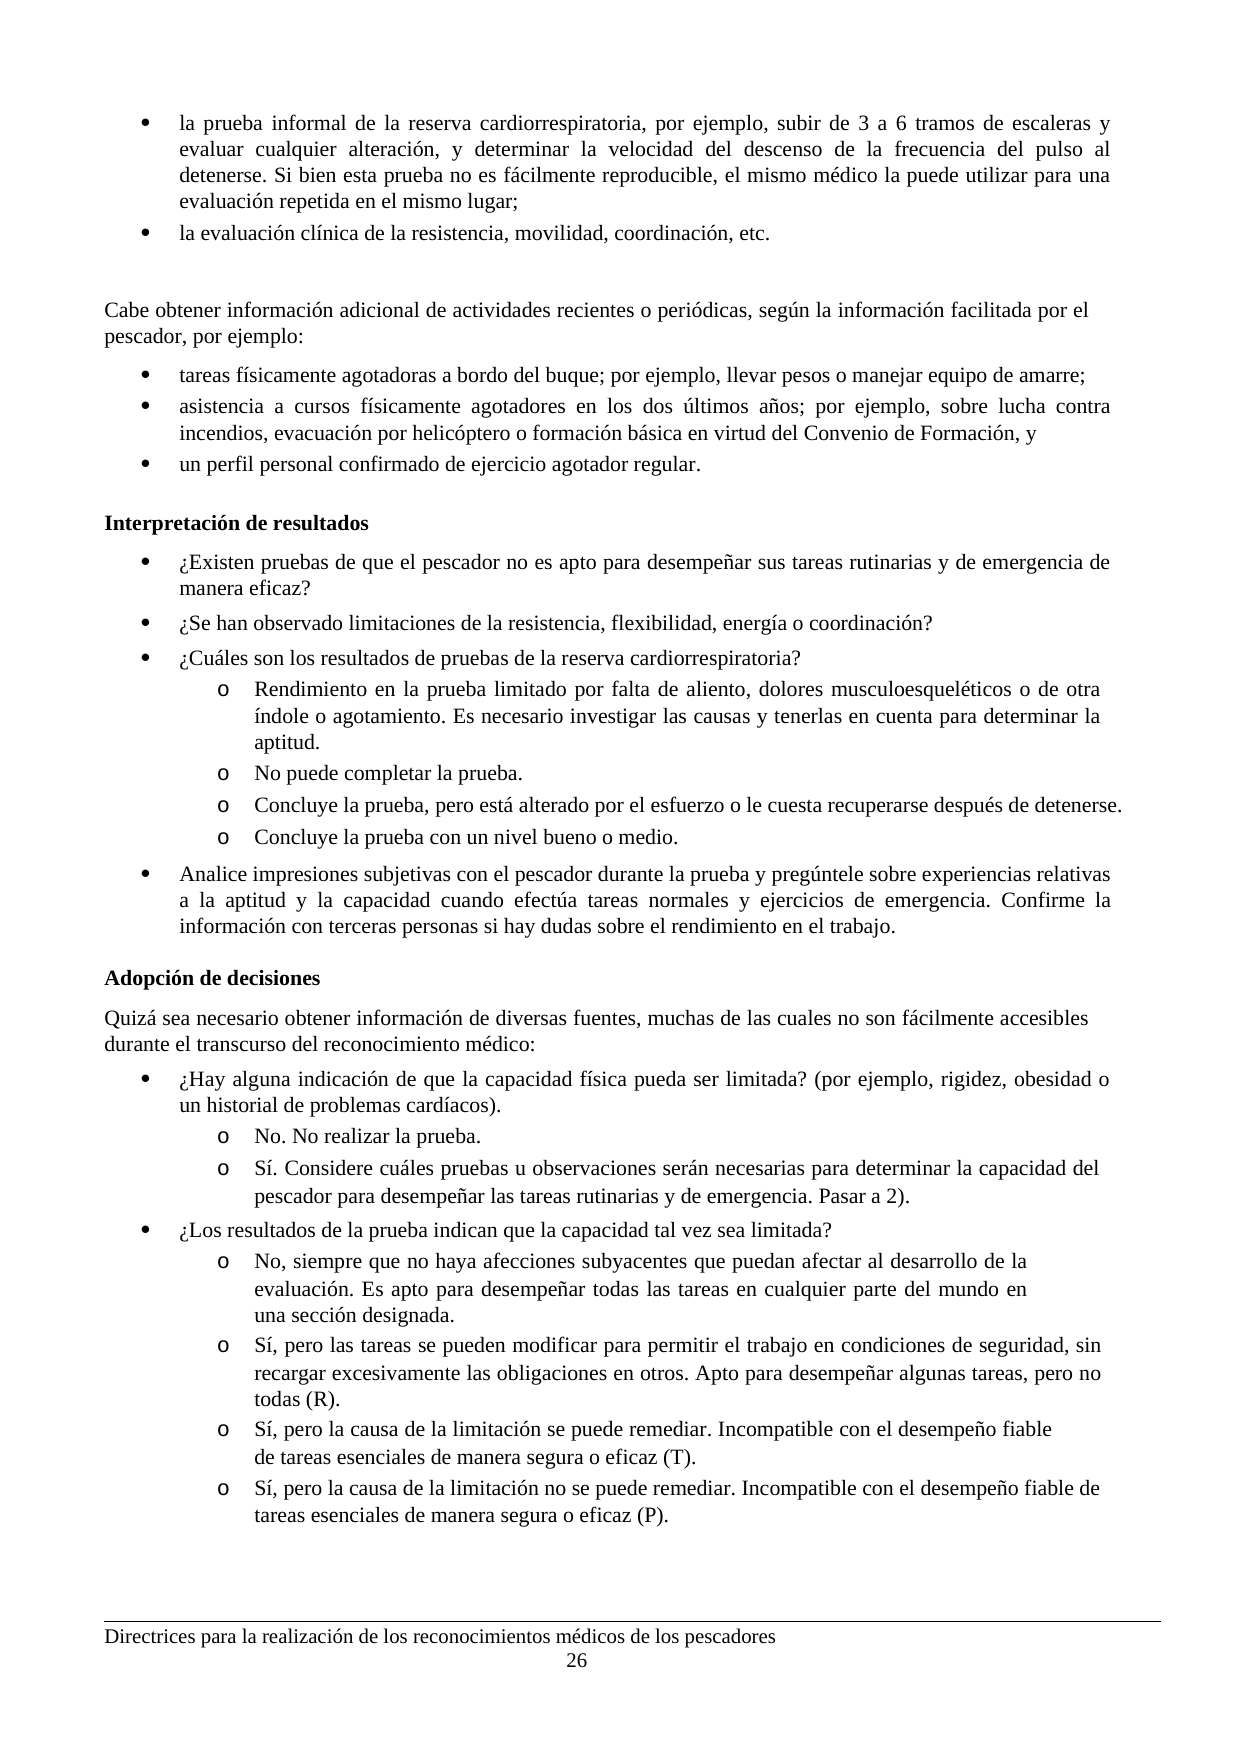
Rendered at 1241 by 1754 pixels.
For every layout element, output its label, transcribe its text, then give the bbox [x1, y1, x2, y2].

text Cabe obtener información adicional de actividades recientes o periódicas, según la información facilitada por el pescador, por ejemplo: [104, 297, 1091, 348]
list Sí. Considere cuáles pruebas u observaciones serán necesarias para determinar la capacidad del pescador para desempeñar las tareas rutinarias y de emergencia. Pasar a 2). [217, 1155, 1101, 1208]
list un perfil personal confirmado de ejercicio agotador regular. [142, 451, 1161, 477]
list No puede completar la prueba. [217, 759, 1161, 787]
list tareas físicamente agotadoras a bordo del buque; por ejemplo, llevar pesos o manejar equipo de amarre; [142, 362, 1091, 387]
list ¿Se han observado limitaciones de la resistencia, flexibilidad, energía o coordinación? [142, 610, 1161, 636]
list Sí, pero las tareas se pueden modificar para permitir el trabajo en condiciones de seguridad, sin recargar excesivamente las obligaciones en otros. Apto para desempeñar algunas tareas, pero no todas (R). [217, 1332, 1102, 1411]
list asistencia a cursos físicamente agotadores en los dos últimos años; por ejemplo, sobre lucha contra incendios, evacuación por helicóptero o formación básica en virtud del Convenio de Formación, y [142, 393, 1112, 445]
list ¿Los resultados de la prueba indican que la capacidad tal vez sea limitada? [142, 1217, 1161, 1243]
list Sí, pero la causa de la limitación no se puede remediar. Incompatible con el desempeño fiable de tareas esenciales de manera segura o eficaz (P). [217, 1474, 1102, 1527]
list Concluye la prueba con un nivel bueno o medio. [217, 824, 1161, 851]
list la prueba informal de la reserva cardiorrespiratoria, por ejemplo, subir de 3 a 6 tramos de escaleras y evaluar cualquier alteración, y determinar la velocidad del descenso de la frecuencia del pulso al detenerse. Si bien esta prueba no es fácilmente reproducible, el mismo médico la puede utilizar para una evaluación repetida en el mismo lugar; [142, 110, 1112, 213]
list Analice impresiones subjetivas con el pescador durante la prueba y pregúntele sobre experiencias relativas a la aptitud y la capacidad cuando efectúa tareas normales y ejercicios de emergencia. Confirme la información con terceras personas si hay dudas sobre el rendimiento en el trabajo. [142, 861, 1112, 938]
list ¿Existen pruebas de que el pescador no es apto para desempeñar sus tareas rutinarias y de emergencia de manera eficaz? [142, 549, 1112, 600]
subtitle Adopción de decisiones [104, 964, 1161, 990]
list la evaluación clínica de la resistencia, movilidad, coordinación, etc. [142, 220, 1161, 246]
subtitle Interpretación de resultados [104, 510, 1161, 535]
list Concluye la prueba, pero está alterado por el esfuerzo o le cuesta recuperarse después de detenerse. [217, 792, 1161, 819]
list No. No realizar la prueba. [217, 1123, 1161, 1149]
list Sí, pero la causa de la limitación se puede remediar. Incompatible con el desempeño fiable de tareas esenciales de manera segura o eficaz (T). [217, 1416, 1053, 1469]
list No, siempre que no haya afecciones subyacentes que puedan afectar al desarrollo de la evaluación. Es apto para desempeñar todas las tareas en cualquier parte del mundo en una sección designada. [217, 1248, 1029, 1327]
list ¿Cuáles son los resultados de pruebas de la reserva cardiorrespiratoria? [142, 645, 1161, 670]
list ¿Hay alguna indicación de que la capacidad física pueda ser limitada? (por ejemplo, rigidez, obesidad o un historial de problemas cardíacos). [142, 1066, 1112, 1117]
list Rendimiento en la prueba limitado por falta de aliento, dolores musculoesqueléticos o de otra índole o agotamiento. Es necesario investigar las causas y tenerlas en cuenta para determinar la aptitud. [217, 676, 1102, 754]
text Quizá sea necesario obtener información de diversas fuentes, muchas de las cuales no son fácilmente accesibles durante el transcurso del reconocimiento médico: [104, 1005, 1091, 1056]
